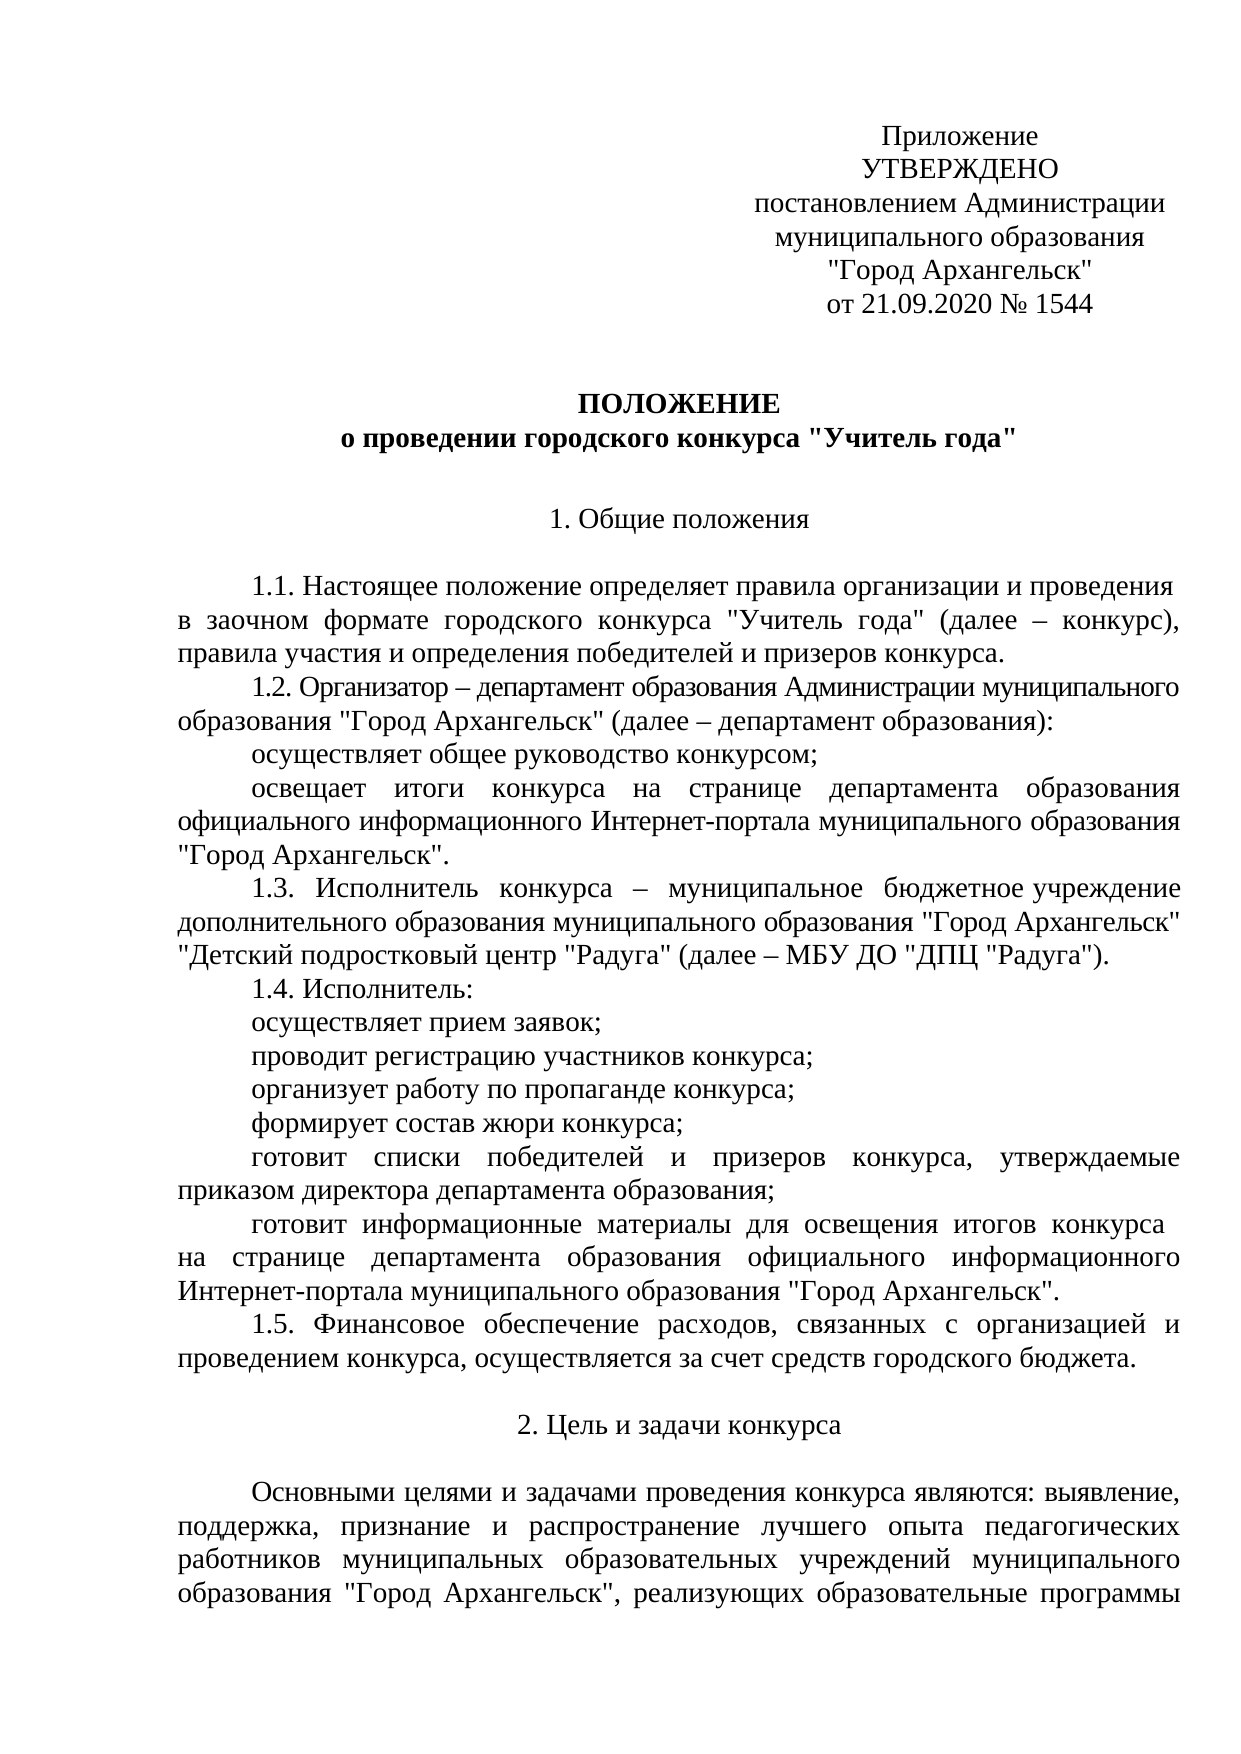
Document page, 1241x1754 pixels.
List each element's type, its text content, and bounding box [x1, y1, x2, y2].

text готовит информационные материалы для освещения итогов конкурса на странице департамента образования официального информационного Интернет-портала муниципального образования "Город Архангельск". [177, 1206, 1181, 1306]
text 1.2. Организатор – департамент образования Администрации муниципального образования "Город Архангельск" (далее – департамент образования): [177, 669, 1181, 736]
text 1.3. Исполнитель конкурса – муниципальное бюджетное учреждение дополнительного образования муниципального образования "Город Архангельск" "Детский подростковый центр "Радуга" (далее – МБУ ДО "ДПЦ "Радуга"). [177, 870, 1181, 971]
text УТВЕРЖДЕНО [738, 152, 1181, 185]
text муниципального образования [738, 219, 1181, 252]
text проводит регистрацию участников конкурса; [177, 1038, 1181, 1072]
text 2. Цель и задачи конкурса [177, 1407, 1181, 1441]
text организует работу по пропаганде конкурса; [177, 1072, 1181, 1105]
text 1.5. Финансовое обеспечение расходов, связанных с организацией и проведением конкурса, осуществляется за счет средств городского бюджета. [177, 1306, 1181, 1373]
text освещает итоги конкурса на странице департамента образования официального информационного Интернет-портала муниципального образования "Город Архангельск". [177, 770, 1181, 870]
text о проведении городского конкурса "Учитель года" [177, 420, 1181, 453]
text осуществляет общее руководство конкурсом; [177, 736, 1181, 770]
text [177, 1474, 1181, 1608]
text 1.1. Настоящее положение определяет правила организации и проведения в заочном формате городского конкурса "Учитель года" (далее – конкурс), правила участия и определения победителей и призеров конкурса. [177, 568, 1181, 669]
text осуществляет прием заявок; [177, 1004, 1181, 1038]
text от 21.09.2020 № 1544 [738, 286, 1181, 319]
text формирует состав жюри конкурса; [177, 1105, 1181, 1139]
text постановлением Администрации [738, 185, 1181, 219]
text "Город Архангельск" [738, 252, 1181, 286]
text готовит списки победителей и призеров конкурса, утверждаемые приказом директора департамента образования; [177, 1139, 1181, 1206]
text 1.4. Исполнитель: [177, 971, 1181, 1004]
text ПОЛОЖЕНИЕ [177, 386, 1181, 420]
text 1. Общие положения [177, 501, 1181, 535]
text Приложение [738, 118, 1181, 152]
